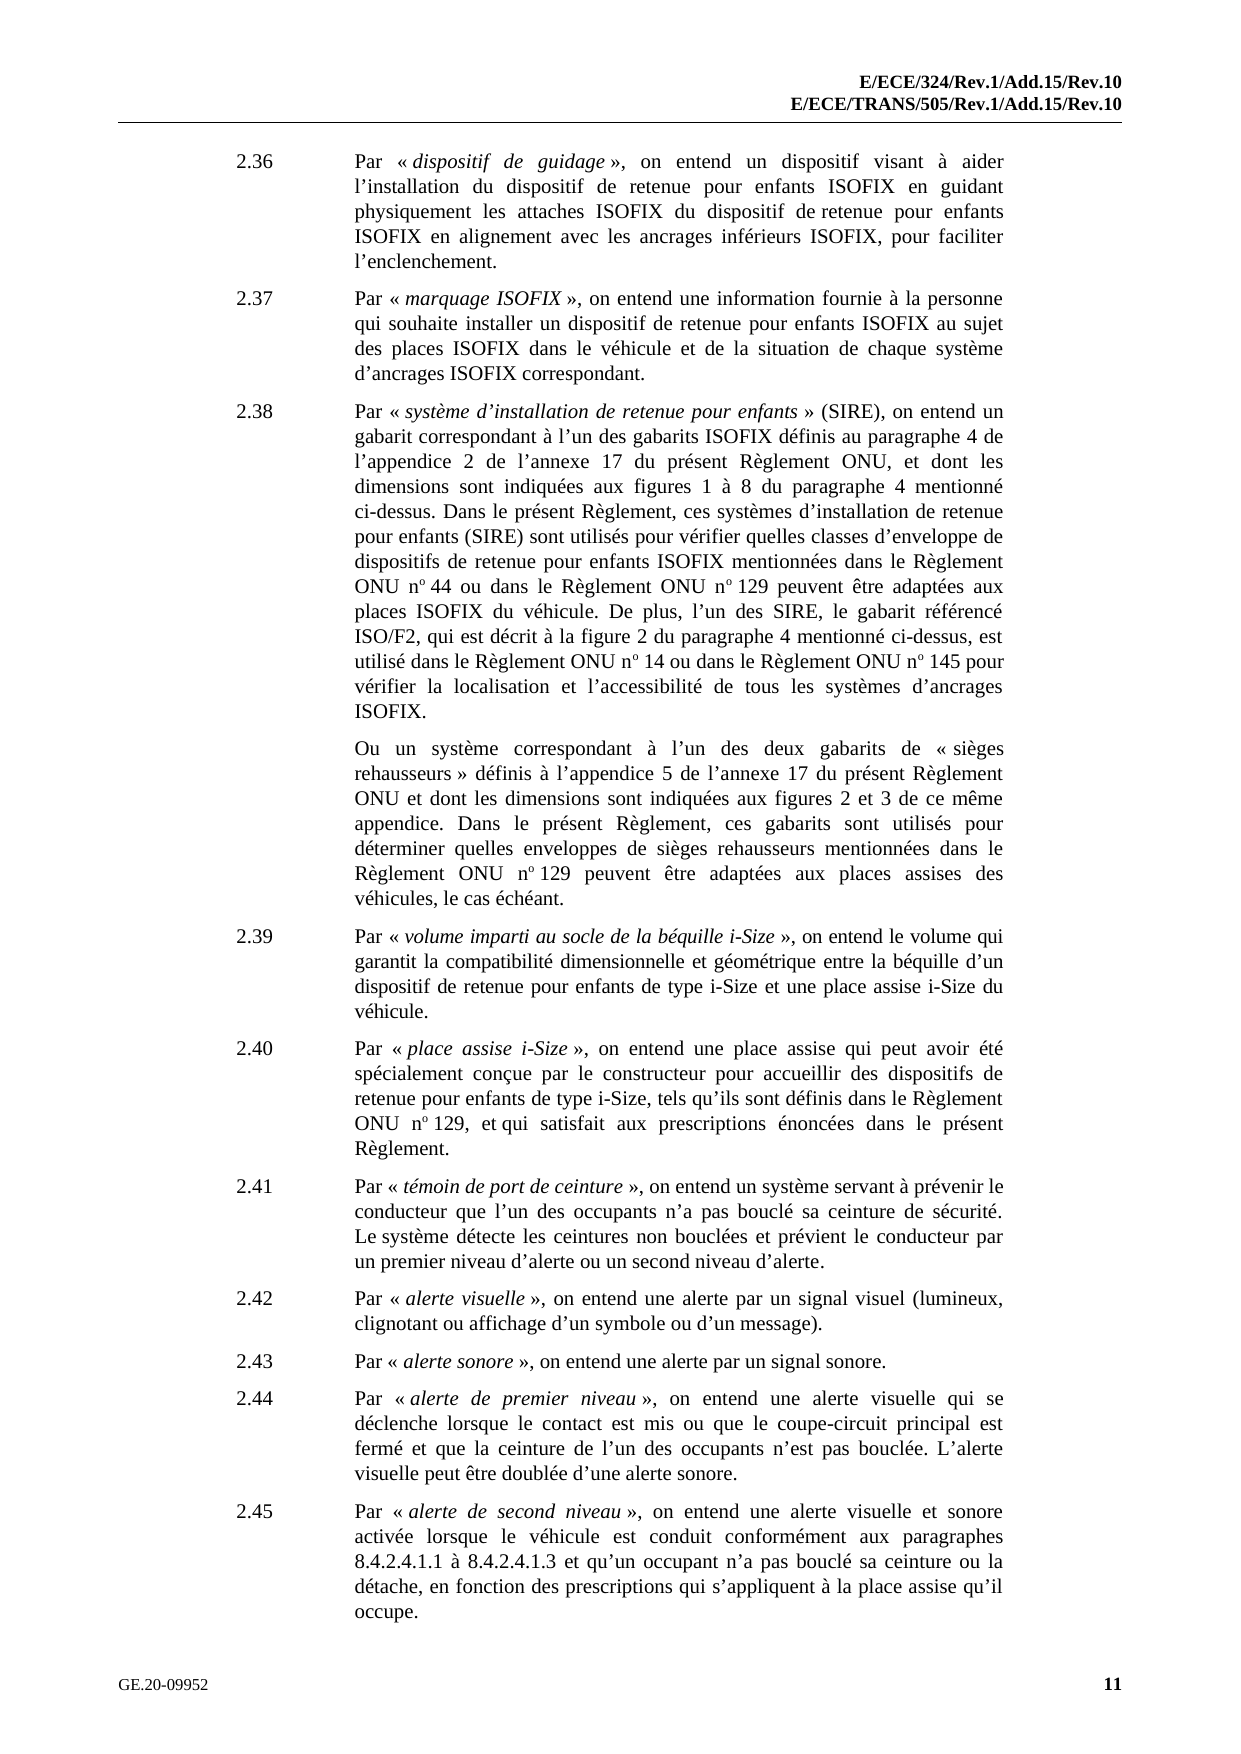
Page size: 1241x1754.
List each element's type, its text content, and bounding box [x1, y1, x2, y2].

text 2.36 Par « dispositif de guidage », on entend un dispositif visant à aider l’installation du dispositif de retenue pour enfants ISOFIX en guidant physiquement les attaches ISOFIX du dispositif de retenue pour enfants ISOFIX en alignement avec les ancrages inférieurs ISOFIX, pour faciliter l’enclenchement. [236, 148, 1004, 273]
text Ou un système correspondant à l’un des deux gabarits de « sièges rehausseurs » définis à l’appendice 5 de l’annexe 17 du présent Règlement ONU et dont les dimensions sont indiquées aux figures 2 et 3 de ce même appendice. Dans le présent Règlement, ces gabarits sont utilisés pour déterminer quelles enveloppes de sièges rehausseurs mentionnées dans le Règlement ONU no 129 peuvent être adaptées aux places assises des véhicules, le cas échéant. [354, 735, 1004, 910]
text 2.40 Par « place assise i-Size », on entend une place assise qui peut avoir été spécialement conçue par le constructeur pour accueillir des dispositifs de retenue pour enfants de type i-Size, tels qu’ils sont définis dans le Règlement ONU no 129, et qui satisfait aux prescriptions énoncées dans le présent Règlement. [236, 1035, 1004, 1160]
text 2.45 Par « alerte de second niveau », on entend une alerte visuelle et sonore activée lorsque le véhicule est conduit conformément aux paragraphes 8.4.2.4.1.1 à 8.4.2.4.1.3 et qu’un occupant n’a pas bouclé sa ceinture ou la détache, en fonction des prescriptions qui s’appliquent à la place assise qu’il occupe. [236, 1498, 1004, 1623]
text 2.43 Par « alerte sonore », on entend une alerte par un signal sonore. [236, 1348, 1004, 1373]
text 2.42 Par « alerte visuelle », on entend une alerte par un signal visuel (lumineux, clignotant ou affichage d’un symbole ou d’un message). [236, 1285, 1004, 1335]
text 2.41 Par « témoin de port de ceinture », on entend un système servant à prévenir le conducteur que l’un des occupants n’a pas bouclé sa ceinture de sécurité. Le système détecte les ceintures non bouclées et prévient le conducteur par un premier niveau d’alerte ou un second niveau d’alerte. [236, 1173, 1004, 1273]
text 2.44 Par « alerte de premier niveau », on entend une alerte visuelle qui se déclenche lorsque le contact est mis ou que le coupe-circuit principal est fermé et que la ceinture de l’un des occupants n’est pas bouclée. L’alerte visuelle peut être doublée d’une alerte sonore. [236, 1385, 1004, 1485]
text 2.38 Par « système d’installation de retenue pour enfants » (SIRE), on entend un gabarit correspondant à l’un des gabarits ISOFIX définis au paragraphe 4 de l’appendice 2 de l’annexe 17 du présent Règlement ONU, et dont les dimensions sont indiquées aux figures 1 à 8 du paragraphe 4 mentionné ci-dessus. Dans le présent Règlement, ces systèmes d’installation de retenue pour enfants (SIRE) sont utilisés pour vérifier quelles classes d’enveloppe de dispositifs de retenue pour enfants ISOFIX mentionnées dans le Règlement ONU no 44 ou dans le Règlement ONU no 129 peuvent être adaptées aux places ISOFIX du véhicule. De plus, l’un des SIRE, le gabarit référencé ISO/F2, qui est décrit à la figure 2 du paragraphe 4 mentionné ci-dessus, est utilisé dans le Règlement ONU no 14 ou dans le Règlement ONU no 145 pour vérifier la localisation et l’accessibilité de tous les systèmes d’ancrages ISOFIX. [236, 398, 1004, 723]
text 2.39 Par « volume imparti au socle de la béquille i-Size », on entend le volume qui garantit la compatibilité dimensionnelle et géométrique entre la béquille d’un dispositif de retenue pour enfants de type i-Size et une place assise i-Size du véhicule. [236, 923, 1004, 1023]
text 2.37 Par « marquage ISOFIX », on entend une information fournie à la personne qui souhaite installer un dispositif de retenue pour enfants ISOFIX au sujet des places ISOFIX dans le véhicule et de la situation de chaque système d’ancrages ISOFIX correspondant. [236, 285, 1004, 385]
